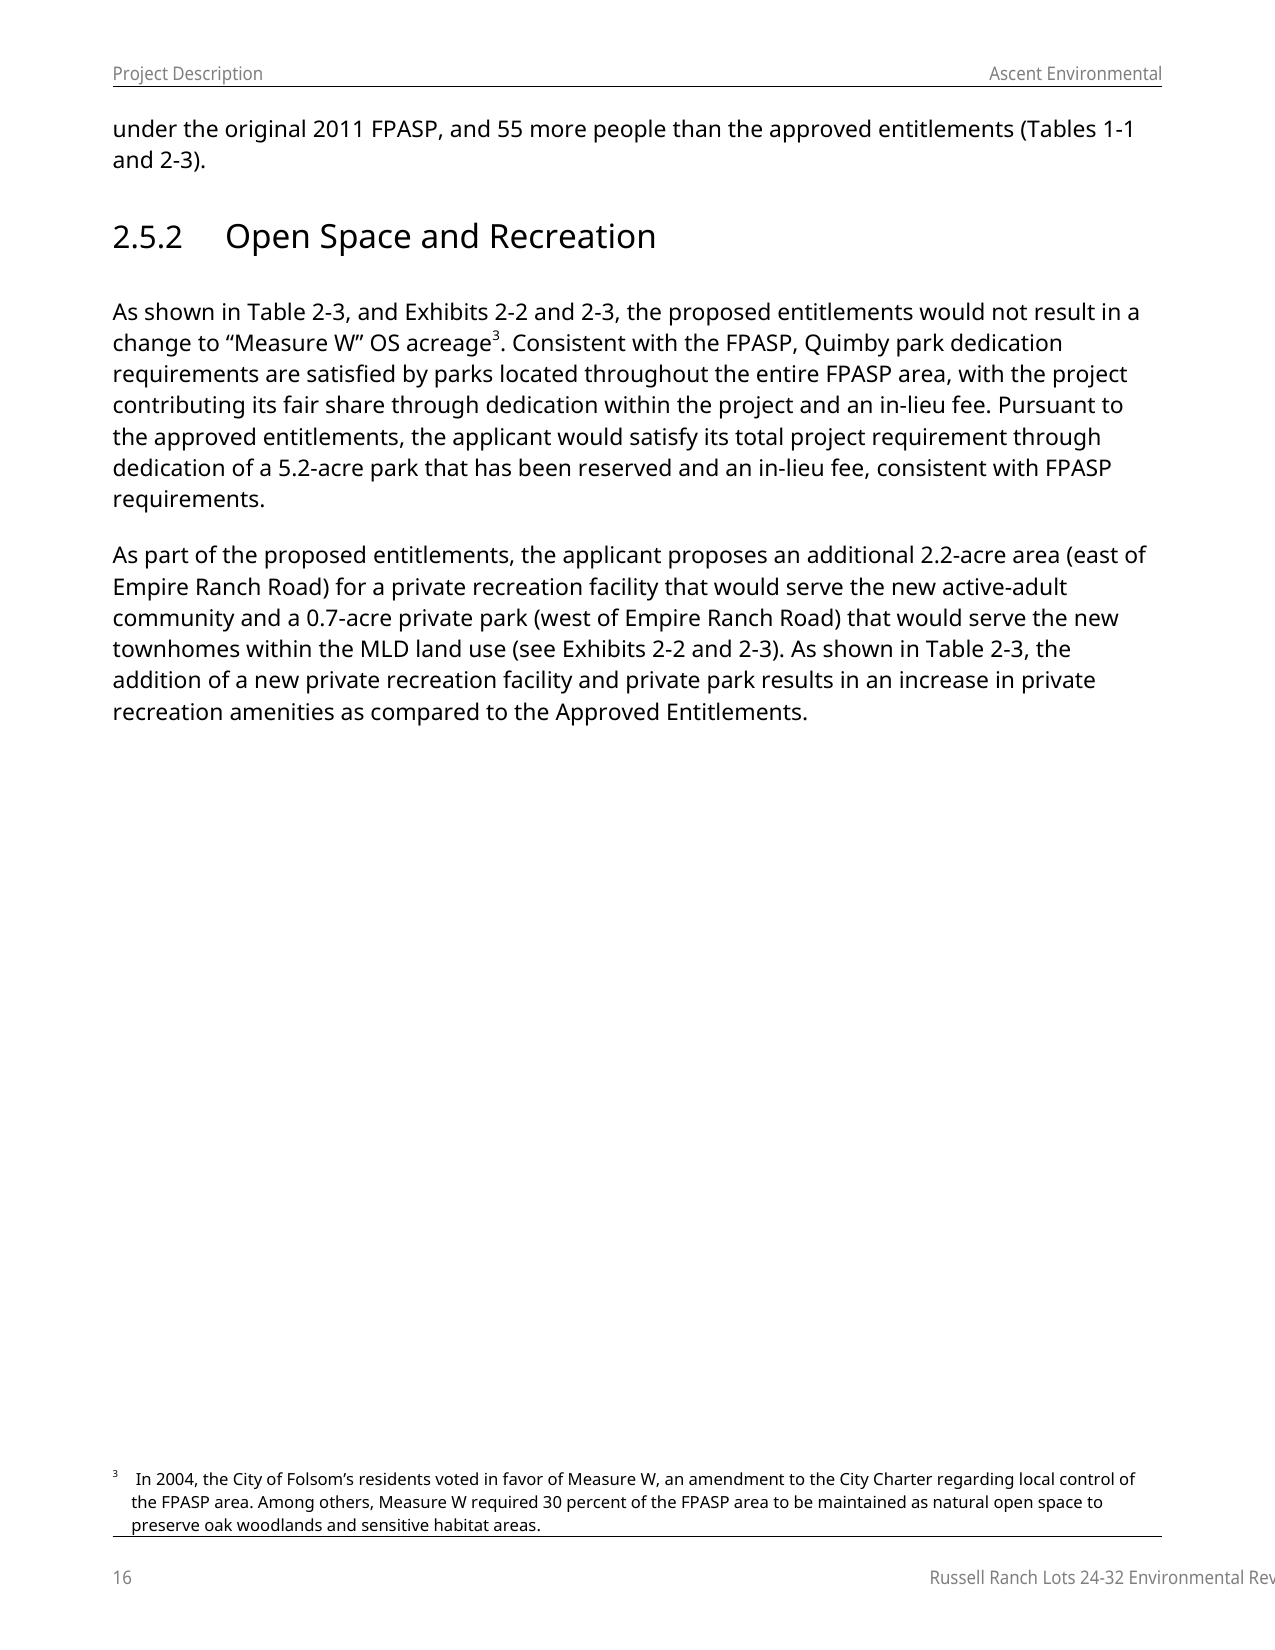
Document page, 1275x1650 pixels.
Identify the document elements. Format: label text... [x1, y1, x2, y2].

text As shown in Table 2-3, and Exhibits 2-2 and 2-3, the proposed entitlements would not result in a change to “Measure W” OS acreage. Consistent with the FPASP, Quimby park dedication requirements are satisfied by parks located throughout the entire FPASP area, with the project contributing its fair share through dedication within the project and an in-lieu fee. Pursuant to the approved entitlements, the applicant would satisfy its total project requirement through dedication of a 5.2-acre park that has been reserved and an in-lieu fee, consistent with FPASP requirements. [112, 295, 1162, 514]
subtitle Open Space and Recreation [112, 212, 1162, 258]
text As part of the proposed entitlements, the applicant proposes an additional 2.2-acre area (east of Empire Ranch Road) for a private recreation facility that would serve the new active-adult community and a 0.7-acre private park (west of Empire Ranch Road) that would serve the new townhomes within the MLD land use (see Exhibits 2-2 and 2-3). As shown in Table 2-3, the addition of a new private recreation facility and private park results in an increase in private recreation amenities as compared to the Approved Entitlements. [112, 539, 1162, 727]
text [112, 112, 1162, 175]
